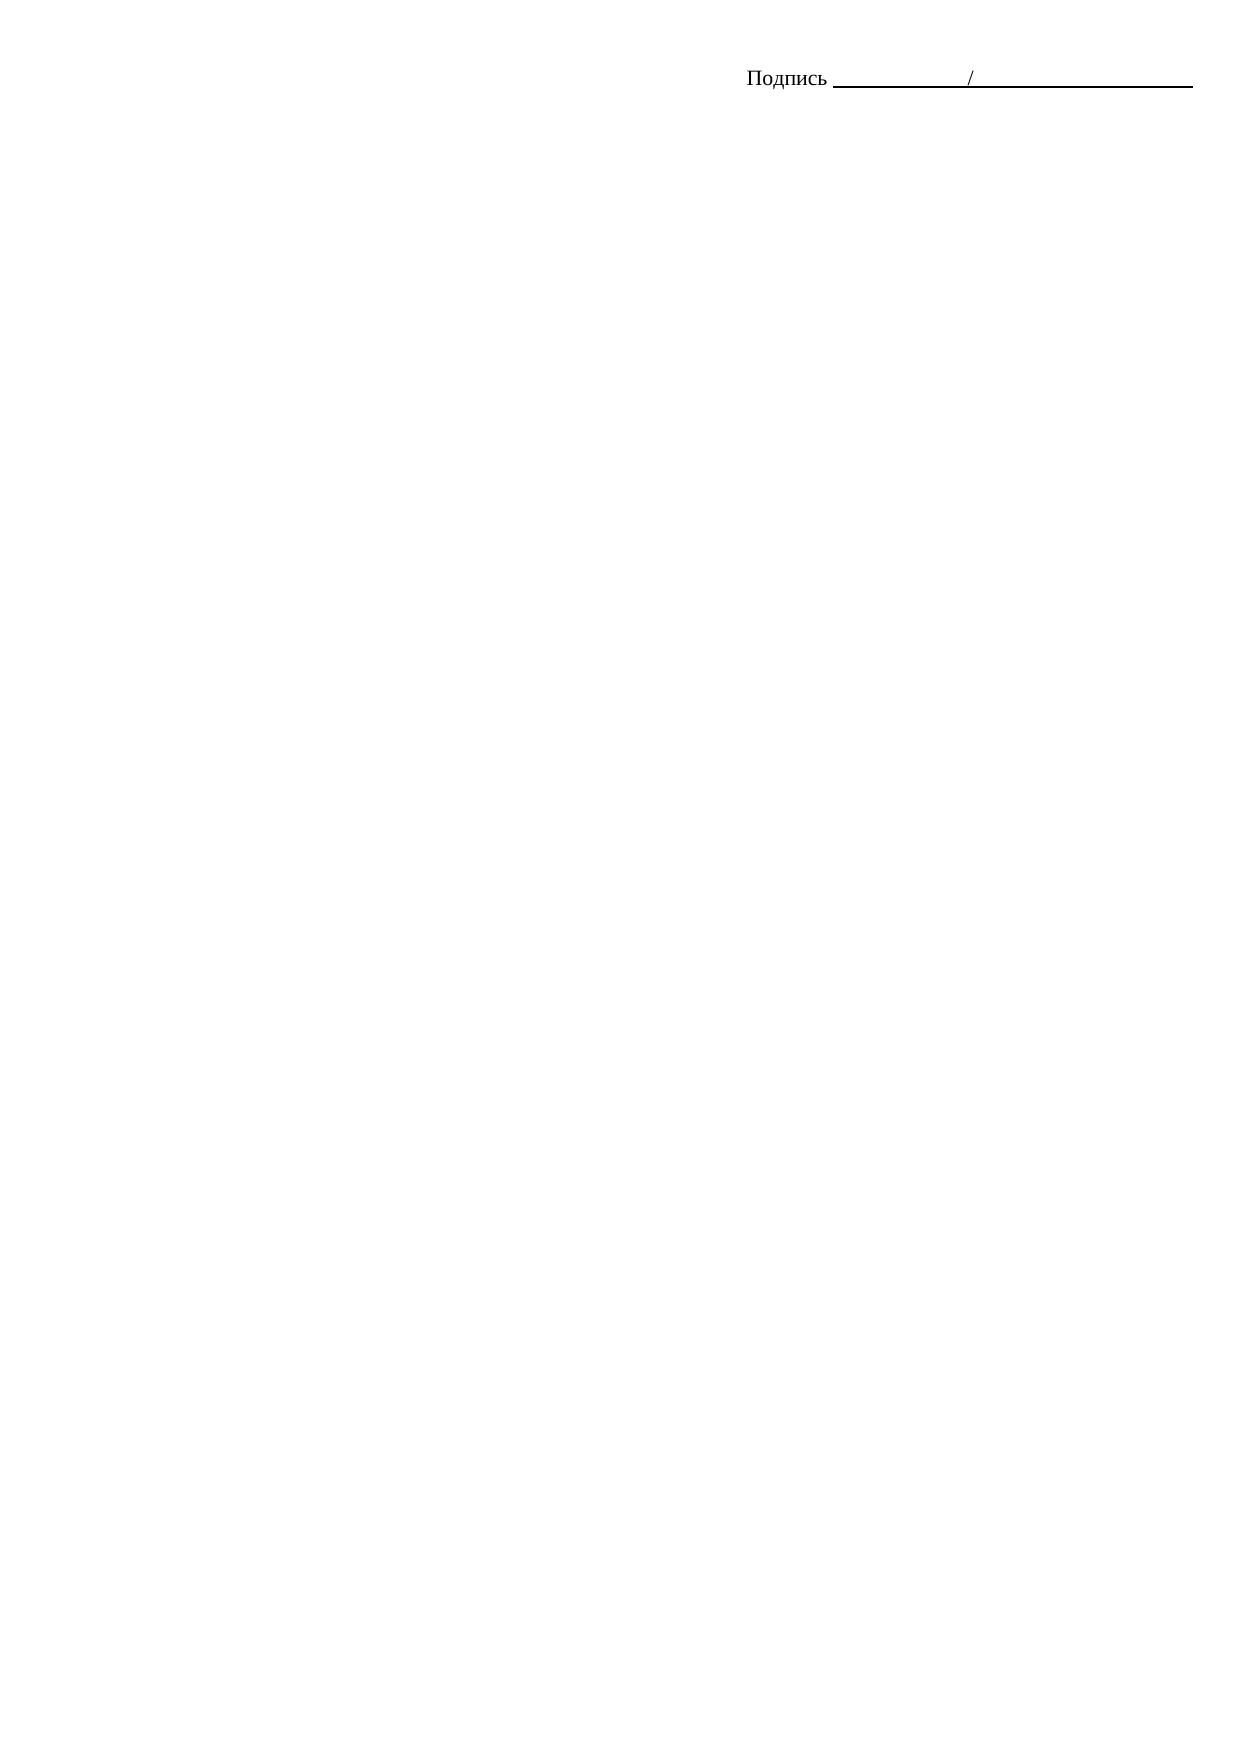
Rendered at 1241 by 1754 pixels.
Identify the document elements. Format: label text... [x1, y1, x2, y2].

text Подпись ______ /____________________ [92, 64, 1192, 90]
